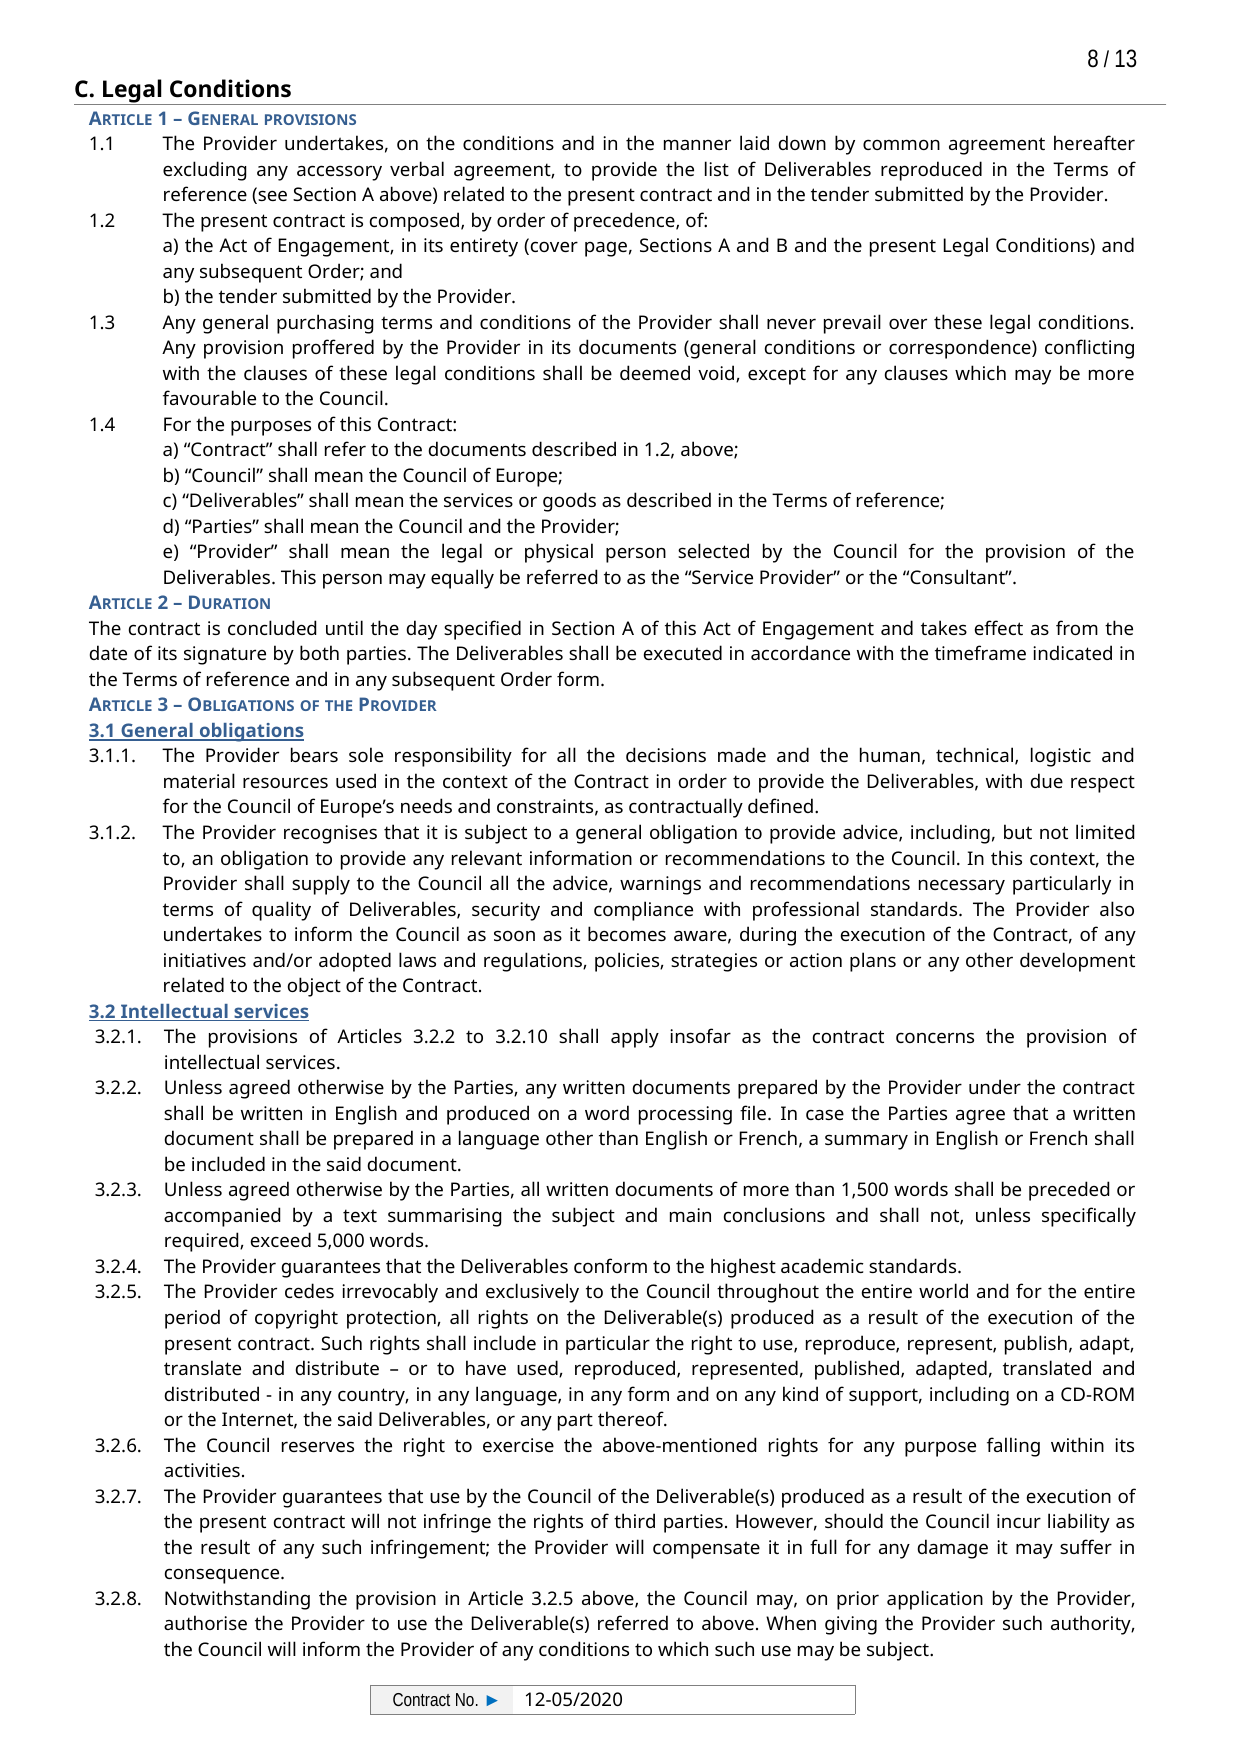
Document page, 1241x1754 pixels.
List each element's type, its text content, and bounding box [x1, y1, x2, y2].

list The Council reserves the right to exercise the above-mentioned rights for any purpose falling within its activities. [118, 1432, 1137, 1483]
text The contract is concluded until the day specified in Section A of this Act of Engagement and takes effect as from the date of its signature by both parties. The Deliverables shall be executed in accordance with the timeframe indicated in the Terms of reference and in any subsequent Order form. [89, 615, 1137, 692]
text 3.2 Intellectual services [89, 998, 1137, 1023]
text Article 1 – General provisions [89, 105, 1137, 130]
list The Provider bears sole responsibility for all the decisions made and the human, technical, logistic and material resources used in the context of the Contract in order to provide the Deliverables, with due respect for the Council of Europe’s needs and constraints, as contractually defined. [89, 743, 1137, 819]
text Article 3 – Obligations of the Provider [89, 692, 1137, 717]
list Notwithstanding the provision in Article 3.2.5 above, the Council may, on prior application by the Provider, authorise the Provider to use the Deliverable(s) referred to above. When giving the Provider such authority, the Council will inform the Provider of any conditions to which such use may be subject. [118, 1585, 1137, 1662]
list For the purposes of this Contract: a) “Contract” shall refer to the documents described in 1.2, above; b) “Council” shall mean the Council of Europe; c) “Deliverables” shall mean the services or goods as described in the Terms of reference; d) “Parties” shall mean the Council and the Provider; e) “Provider” shall mean the legal or physical person selected by the Council for the provision of the Deliverables. This person may equally be referred to as the “Service Provider” or the “Consultant”. [89, 411, 1137, 590]
list The present contract is composed, by order of precedence, of: a) the Act of Engagement, in its entirety (cover page, Sections A and B and the present Legal Conditions) and any subsequent Order; and b) the tender submitted by the Provider. [89, 207, 1137, 309]
list The Provider guarantees that use by the Council of the Deliverable(s) produced as a result of the execution of the present contract will not infringe the rights of third parties. However, should the Council incur liability as the result of any such infringement; the Provider will compensate it in full for any damage it may suffer in consequence. [118, 1483, 1137, 1585]
text Article 2 – Duration [89, 590, 1137, 615]
text 3.1 General obligations [89, 717, 1137, 743]
list Unless agreed otherwise by the Parties, any written documents prepared by the Provider under the contract shall be written in English and produced on a word processing file. In case the Parties agree that a written document shall be prepared in a language other than English or French, a summary in English or French shall be included in the said document. [118, 1074, 1137, 1177]
list The Provider cedes irrevocably and exclusively to the Council throughout the entire world and for the entire period of copyright protection, all rights on the Deliverable(s) produced as a result of the execution of the present contract. Such rights shall include in particular the right to use, reproduce, represent, publish, adapt, translate and distribute – or to have used, reproduced, represented, published, adapted, translated and distributed - in any country, in any language, in any form and on any kind of support, including on a CD-ROM or the Internet, the said Deliverables, or any part thereof. [118, 1279, 1137, 1432]
list Unless agreed otherwise by the Parties, all written documents of more than 1,500 words shall be preceded or accompanied by a text summarising the subject and main conclusions and shall not, unless specifically required, exceed 5,000 words. [118, 1177, 1137, 1253]
list The Provider guarantees that the Deliverables conform to the highest academic standards. [118, 1253, 1137, 1279]
text C. Legal Conditions [74, 73, 1166, 104]
list The Provider recognises that it is subject to a general obligation to provide advice, including, but not limited to, an obligation to provide any relevant information or recommendations to the Council. In this context, the Provider shall supply to the Council all the advice, warnings and recommendations necessary particularly in terms of quality of Deliverables, security and compliance with professional standards. The Provider also undertakes to inform the Council as soon as it becomes aware, during the execution of the Contract, of any initiatives and/or adopted laws and regulations, policies, strategies or action plans or any other development related to the object of the Contract. [89, 819, 1137, 998]
list The Provider undertakes, on the conditions and in the manner laid down by common agreement hereafter excluding any accessory verbal agreement, to provide the list of Deliverables reproduced in the Terms of reference (see Section A above) related to the present contract and in the tender submitted by the Provider. [89, 130, 1137, 207]
list The provisions of Articles 3.2.2 to 3.2.10 shall apply insofar as the contract concerns the provision of intellectual services. [118, 1023, 1137, 1074]
list Any general purchasing terms and conditions of the Provider shall never prevail over these legal conditions. Any provision proffered by the Provider in its documents (general conditions or correspondence) conflicting with the clauses of these legal conditions shall be deemed void, except for any clauses which may be more favourable to the Council. [89, 309, 1137, 411]
